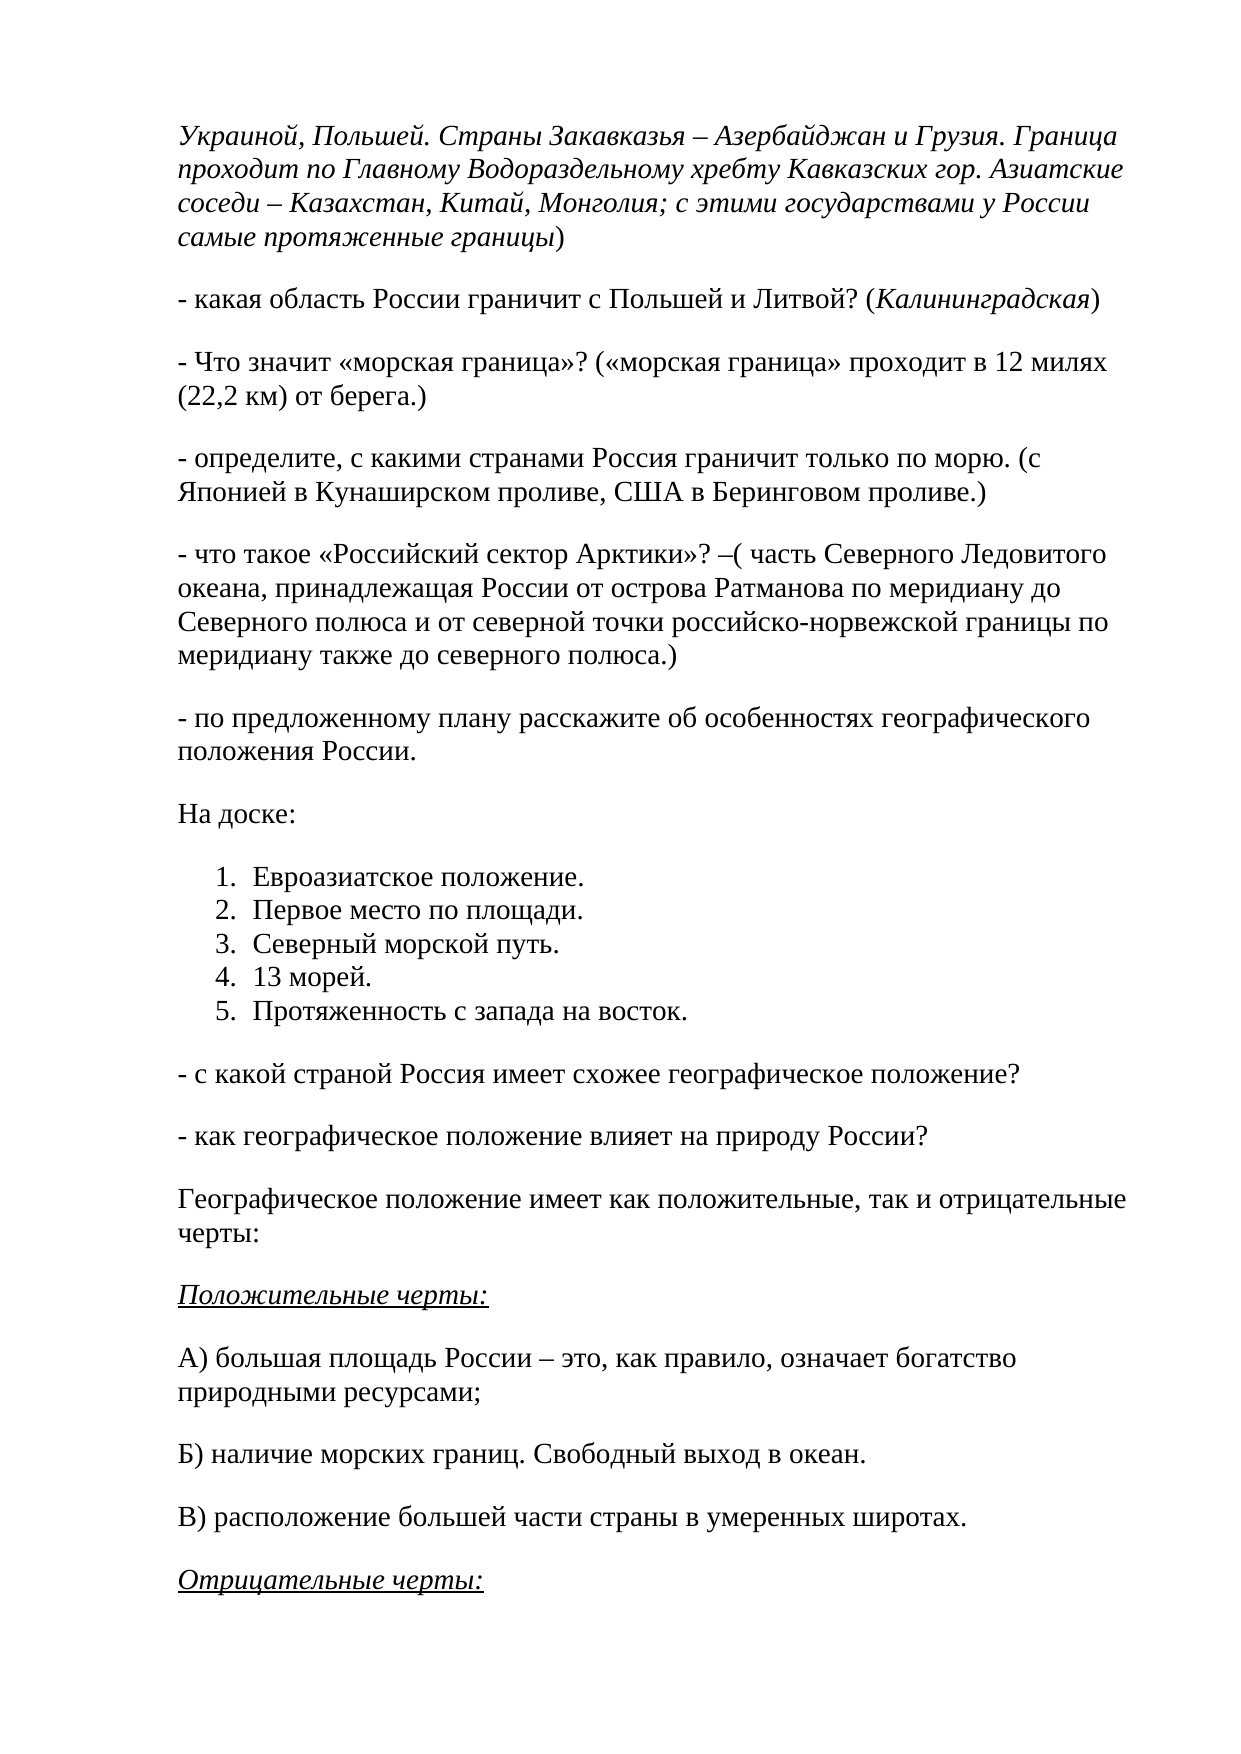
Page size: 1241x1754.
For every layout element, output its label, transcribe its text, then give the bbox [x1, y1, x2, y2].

text - по предложенному плану расскажите об особенностях географического положения России. [177, 700, 1152, 767]
text - какая область России граничит с Польшей и Литвой? (Калининградская) [177, 281, 1152, 315]
list Первое место по площади. [215, 892, 1152, 926]
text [177, 118, 1152, 252]
list Протяженность с запада на восток. [215, 993, 1152, 1027]
text А) большая площадь России – это, как правило, означает богатство природными ресурсами; [177, 1340, 1152, 1407]
text На доске: [177, 796, 1152, 830]
list 13 морей. [215, 959, 1152, 993]
list Евроазиатское положение. [215, 859, 1152, 892]
text В) расположение большей части страны в умеренных широтах. [177, 1499, 1152, 1533]
text Отрицательные черты: [177, 1562, 1152, 1595]
text - определите, с какими странами Россия граничит только по морю. (с Японией в Кунаширском проливе, США в Беринговом проливе.) [177, 440, 1152, 507]
text Б) наличие морских границ. Свободный выход в океан. [177, 1436, 1152, 1470]
text Географическое положение имеет как положительные, так и отрицательные черты: [177, 1181, 1152, 1248]
text Положительные черты: [177, 1277, 1152, 1311]
text - Что значит «морская граница»? («морская граница» проходит в 12 милях (22,2 км) от берега.) [177, 344, 1152, 411]
text - что такое «Российский сектор Арктики»? –( часть Северного Ледовитого океана, принадлежащая России от острова Ратманова по меридиану до Северного полюса и от северной точки российско-норвежской границы по меридиану также до северного полюса.) [177, 537, 1152, 671]
text - с какой страной Россия имеет схожее географическое положение? [177, 1056, 1152, 1089]
list Северный морской путь. [215, 926, 1152, 959]
text - как географическое положение влияет на природу России? [177, 1118, 1152, 1152]
